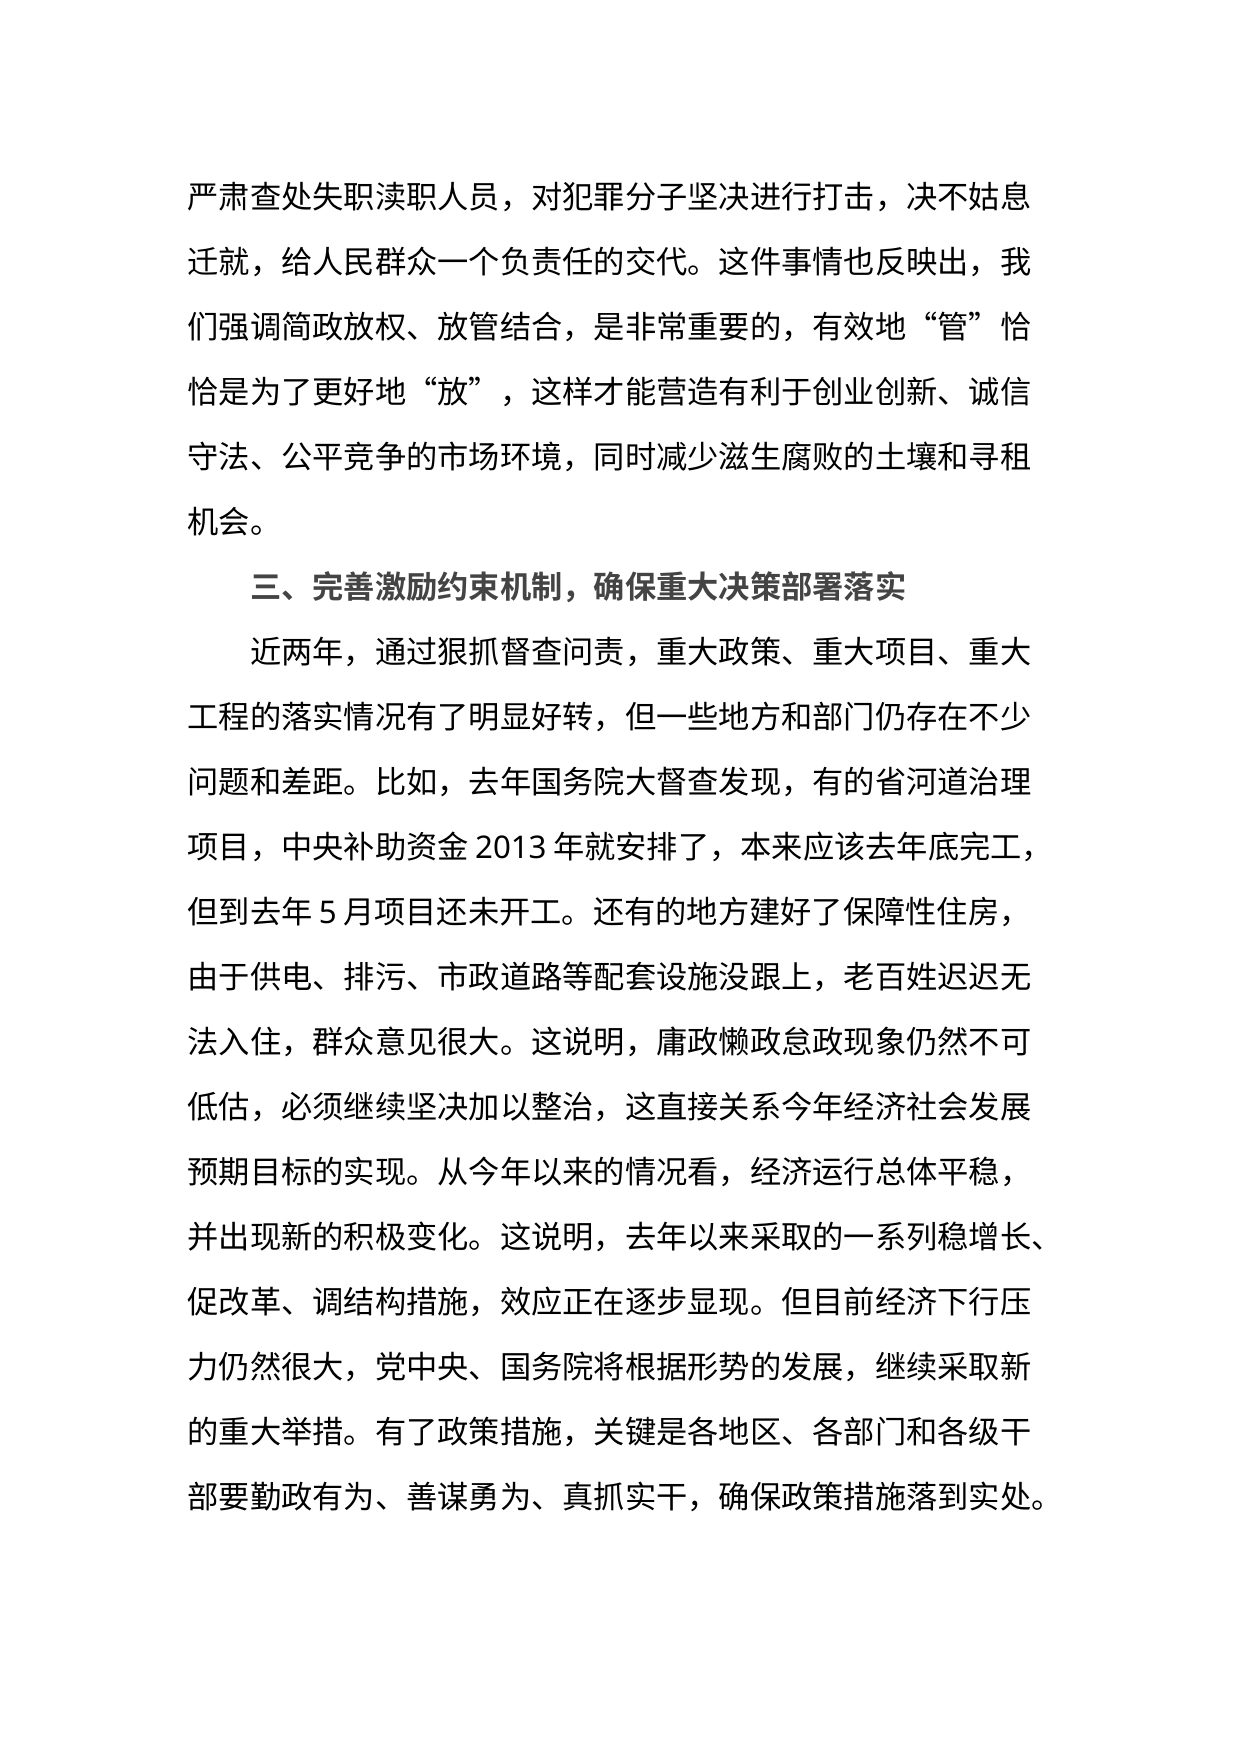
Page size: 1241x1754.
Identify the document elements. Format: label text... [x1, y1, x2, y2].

text 三、完善激励约束机制，确保重大决策部署落实 [187, 552, 1053, 617]
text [187, 617, 1053, 1527]
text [187, 162, 1053, 552]
